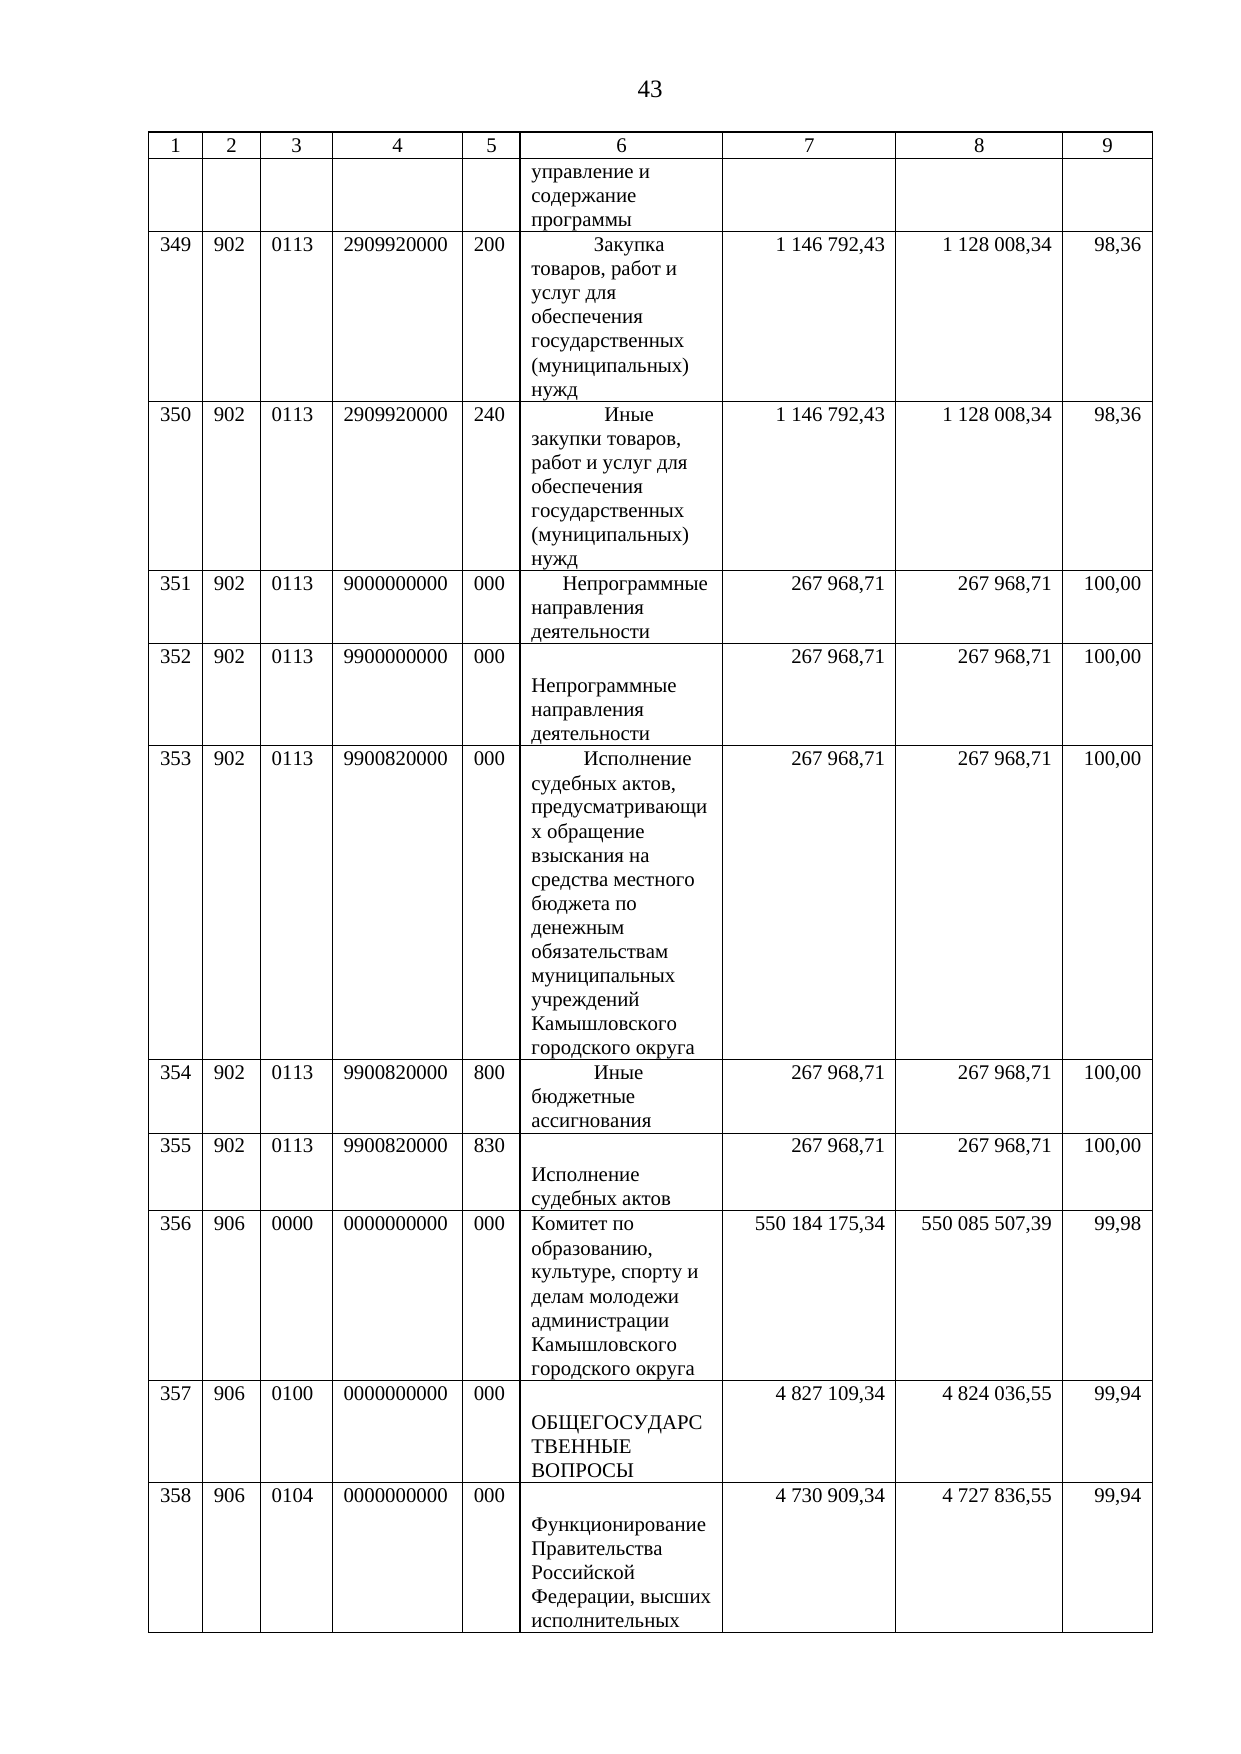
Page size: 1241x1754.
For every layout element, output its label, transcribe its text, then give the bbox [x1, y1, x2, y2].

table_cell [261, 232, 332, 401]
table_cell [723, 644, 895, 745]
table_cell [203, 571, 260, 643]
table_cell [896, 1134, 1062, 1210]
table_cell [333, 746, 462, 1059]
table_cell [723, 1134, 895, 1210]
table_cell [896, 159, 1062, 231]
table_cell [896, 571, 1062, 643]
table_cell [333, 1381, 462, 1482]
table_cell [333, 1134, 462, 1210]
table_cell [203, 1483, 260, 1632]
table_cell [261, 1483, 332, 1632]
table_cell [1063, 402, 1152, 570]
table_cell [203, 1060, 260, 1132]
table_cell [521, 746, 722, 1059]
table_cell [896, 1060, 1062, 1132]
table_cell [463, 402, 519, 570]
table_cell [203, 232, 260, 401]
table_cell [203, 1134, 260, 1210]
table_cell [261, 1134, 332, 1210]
table_header 4 [333, 133, 462, 158]
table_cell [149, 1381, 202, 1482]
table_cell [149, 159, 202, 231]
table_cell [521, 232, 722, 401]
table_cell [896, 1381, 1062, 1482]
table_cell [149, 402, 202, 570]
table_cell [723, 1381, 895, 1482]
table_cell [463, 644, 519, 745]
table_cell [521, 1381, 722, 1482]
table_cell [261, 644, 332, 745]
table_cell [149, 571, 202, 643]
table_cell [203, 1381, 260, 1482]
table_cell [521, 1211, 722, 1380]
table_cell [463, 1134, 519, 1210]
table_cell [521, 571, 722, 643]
table_header 6 [521, 133, 722, 158]
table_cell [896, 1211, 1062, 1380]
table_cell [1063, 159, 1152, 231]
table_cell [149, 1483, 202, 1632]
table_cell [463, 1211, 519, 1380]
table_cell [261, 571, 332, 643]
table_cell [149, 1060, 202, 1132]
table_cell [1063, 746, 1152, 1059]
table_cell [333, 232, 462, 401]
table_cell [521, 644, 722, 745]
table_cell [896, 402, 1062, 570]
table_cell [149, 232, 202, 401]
table_header 1 [149, 133, 202, 158]
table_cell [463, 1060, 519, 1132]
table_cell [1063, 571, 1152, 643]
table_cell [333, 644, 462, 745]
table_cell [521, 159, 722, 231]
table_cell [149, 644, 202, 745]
table_header 7 [723, 133, 895, 158]
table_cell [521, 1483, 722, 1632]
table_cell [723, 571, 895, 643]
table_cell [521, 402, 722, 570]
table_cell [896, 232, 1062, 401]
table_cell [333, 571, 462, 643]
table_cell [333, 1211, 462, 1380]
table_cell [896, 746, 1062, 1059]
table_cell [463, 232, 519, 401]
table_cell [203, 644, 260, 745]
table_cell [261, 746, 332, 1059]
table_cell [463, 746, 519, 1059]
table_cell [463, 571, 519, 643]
table_header 5 [463, 133, 519, 158]
table_header 2 [203, 133, 260, 158]
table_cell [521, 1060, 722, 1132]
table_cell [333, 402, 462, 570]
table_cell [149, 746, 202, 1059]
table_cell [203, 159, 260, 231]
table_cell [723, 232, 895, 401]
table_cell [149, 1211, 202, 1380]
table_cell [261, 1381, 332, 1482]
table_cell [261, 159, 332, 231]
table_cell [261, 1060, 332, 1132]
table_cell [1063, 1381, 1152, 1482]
table_header 8 [896, 133, 1062, 158]
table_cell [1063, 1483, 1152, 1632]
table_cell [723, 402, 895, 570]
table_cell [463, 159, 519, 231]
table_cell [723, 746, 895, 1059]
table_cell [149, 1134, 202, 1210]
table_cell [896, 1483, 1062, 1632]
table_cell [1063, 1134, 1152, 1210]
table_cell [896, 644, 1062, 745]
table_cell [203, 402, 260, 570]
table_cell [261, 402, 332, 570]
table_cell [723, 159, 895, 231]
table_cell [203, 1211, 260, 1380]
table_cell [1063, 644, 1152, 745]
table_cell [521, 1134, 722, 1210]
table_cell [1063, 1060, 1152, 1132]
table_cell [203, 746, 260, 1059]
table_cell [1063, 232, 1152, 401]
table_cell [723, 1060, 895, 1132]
table_header 3 [261, 133, 332, 158]
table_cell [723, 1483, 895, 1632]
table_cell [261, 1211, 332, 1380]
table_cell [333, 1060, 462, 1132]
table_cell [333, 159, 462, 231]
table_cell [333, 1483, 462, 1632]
table_header 9 [1063, 133, 1152, 158]
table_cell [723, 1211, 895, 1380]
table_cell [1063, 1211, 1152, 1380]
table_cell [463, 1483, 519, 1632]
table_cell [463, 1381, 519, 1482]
